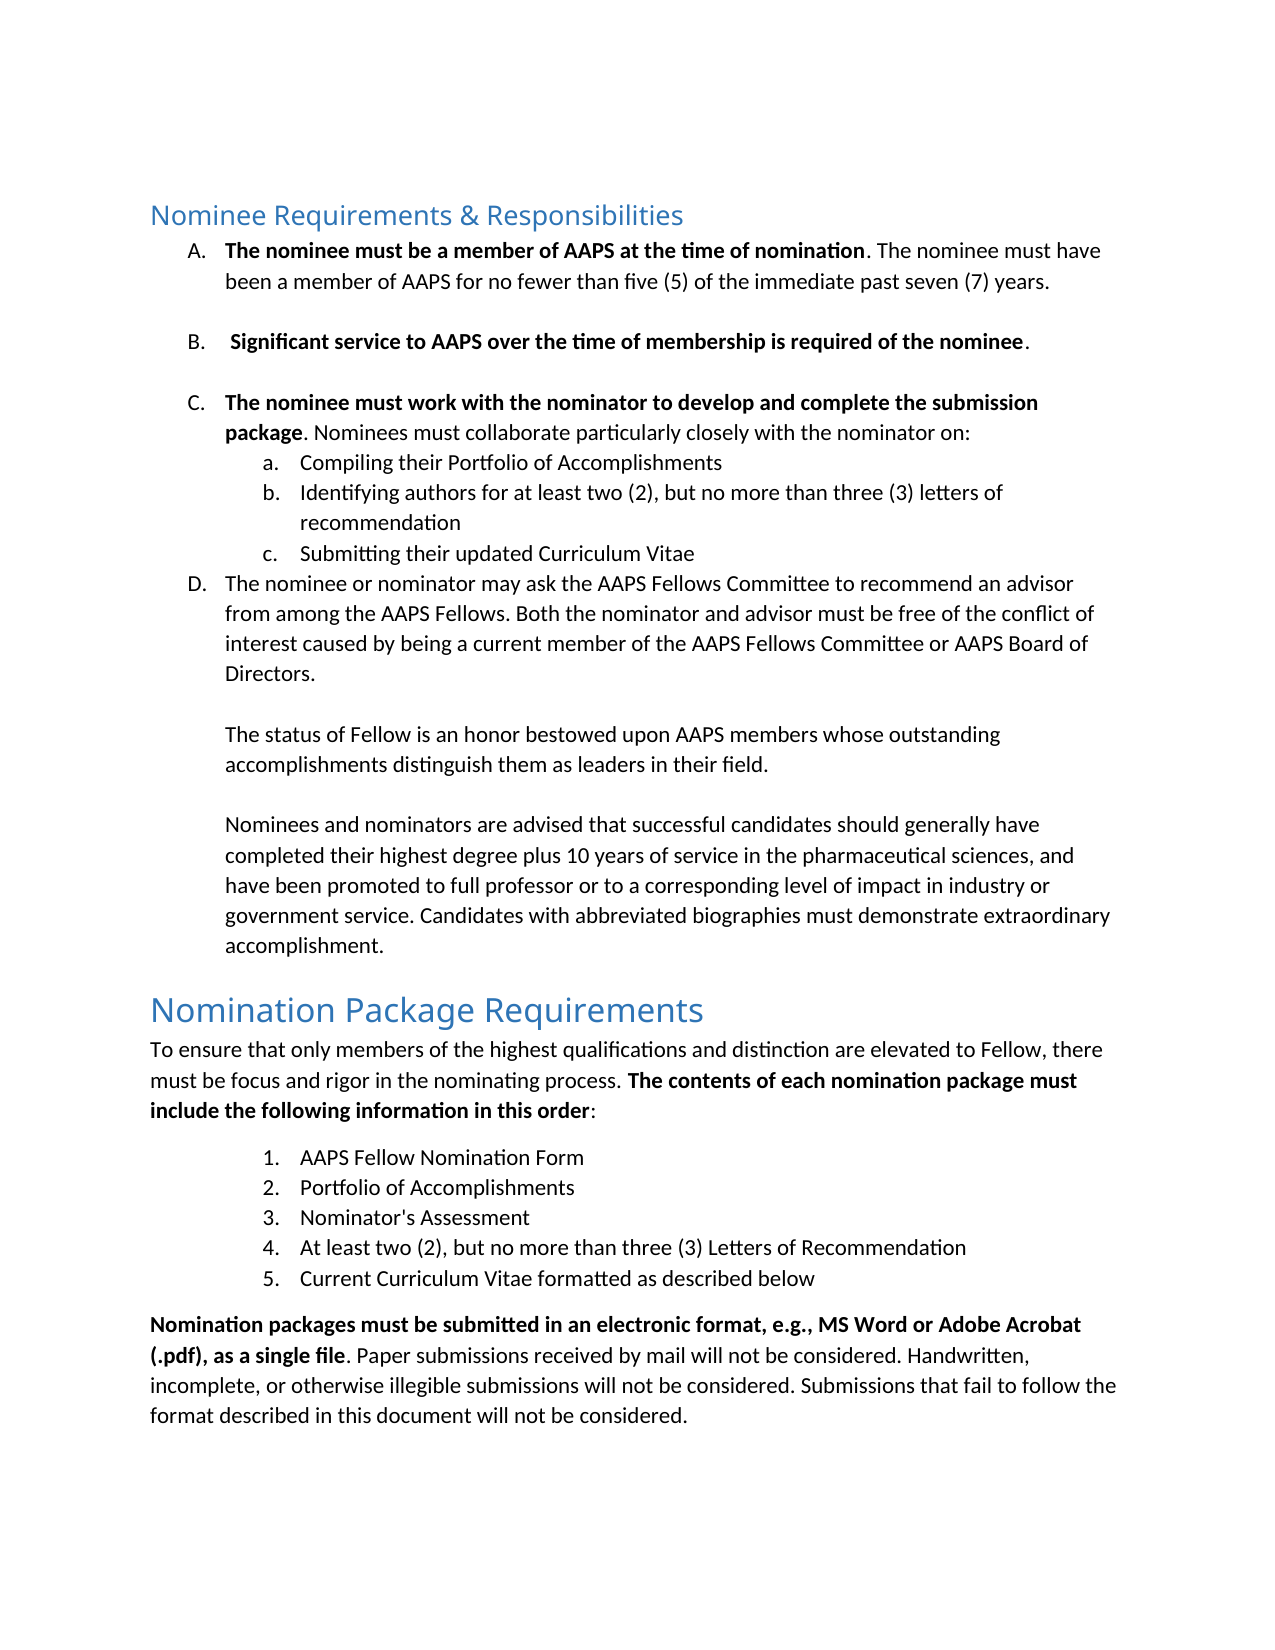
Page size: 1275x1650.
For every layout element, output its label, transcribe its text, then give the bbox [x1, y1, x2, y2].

list The nominee must be a member of AAPS at the time of nomination. The nominee must have been a member of AAPS for no fewer than five (5) of the immediate past seven (7) years. [187, 237, 1125, 325]
list The status of Fellow is an honor bestowed upon AAPS members whose outstanding accomplishments distinguish them as leaders in their field. [225, 720, 1125, 778]
text To ensure that only members of the highest qualifications and distinction are elevated to Fellow, there must be focus and rigor in the nominating process. The contents of each nomination package must include the following information in this order: [150, 1036, 1125, 1124]
list Current Curriculum Vitae formatted as described below [262, 1264, 1125, 1292]
list Significant service to AAPS over the time of membership is required of the nominee. [187, 327, 1125, 355]
list The nominee must work with the nominator to develop and complete the submission package. Nominees must collaborate particularly closely with the nominator on: [187, 388, 1125, 446]
subtitle Nominee Requirements & Responsibilities [150, 197, 1125, 234]
list AAPS Fellow Nomination Form [262, 1143, 1125, 1171]
list The nominee or nominator may ask the AAPS Fellows Committee to recommend an advisor from among the AAPS Fellows. Both the nominator and advisor must be free of the conflict of interest caused by being a current member of the AAPS Fellows Committee or AAPS Board of Directors. [187, 569, 1125, 688]
list Submitting their updated Curriculum Vitae [262, 539, 1125, 567]
text Nomination packages must be submitted in an electronic format, e.g., MS Word or Adobe Acrobat (.pdf), as a single file. Paper submissions received by mail will not be considered. Handwritten, incomplete, or otherwise illegible submissions will not be considered. Submissions that fail to follow the format described in this document will not be considered. [150, 1311, 1125, 1429]
subtitle Nomination Package Requirements [150, 987, 1125, 1032]
list Portfolio of Accomplishments [262, 1173, 1125, 1201]
list Compiling their Portfolio of Accomplishments [262, 448, 1125, 476]
list Nominator's Assessment [262, 1203, 1125, 1231]
list Nominees and nominators are advised that successful candidates should generally have completed their highest degree plus 10 years of service in the pharmaceutical sciences, and have been promoted to full professor or to a corresponding level of impact in industry or government service. Candidates with abbreviated biographies must demonstrate extraordinary accomplishment. [225, 811, 1125, 959]
list Identifying authors for at least two (2), but no more than three (3) letters of recommendation [262, 478, 1125, 537]
list At least two (2), but no more than three (3) Letters of Recommendation [262, 1233, 1125, 1262]
